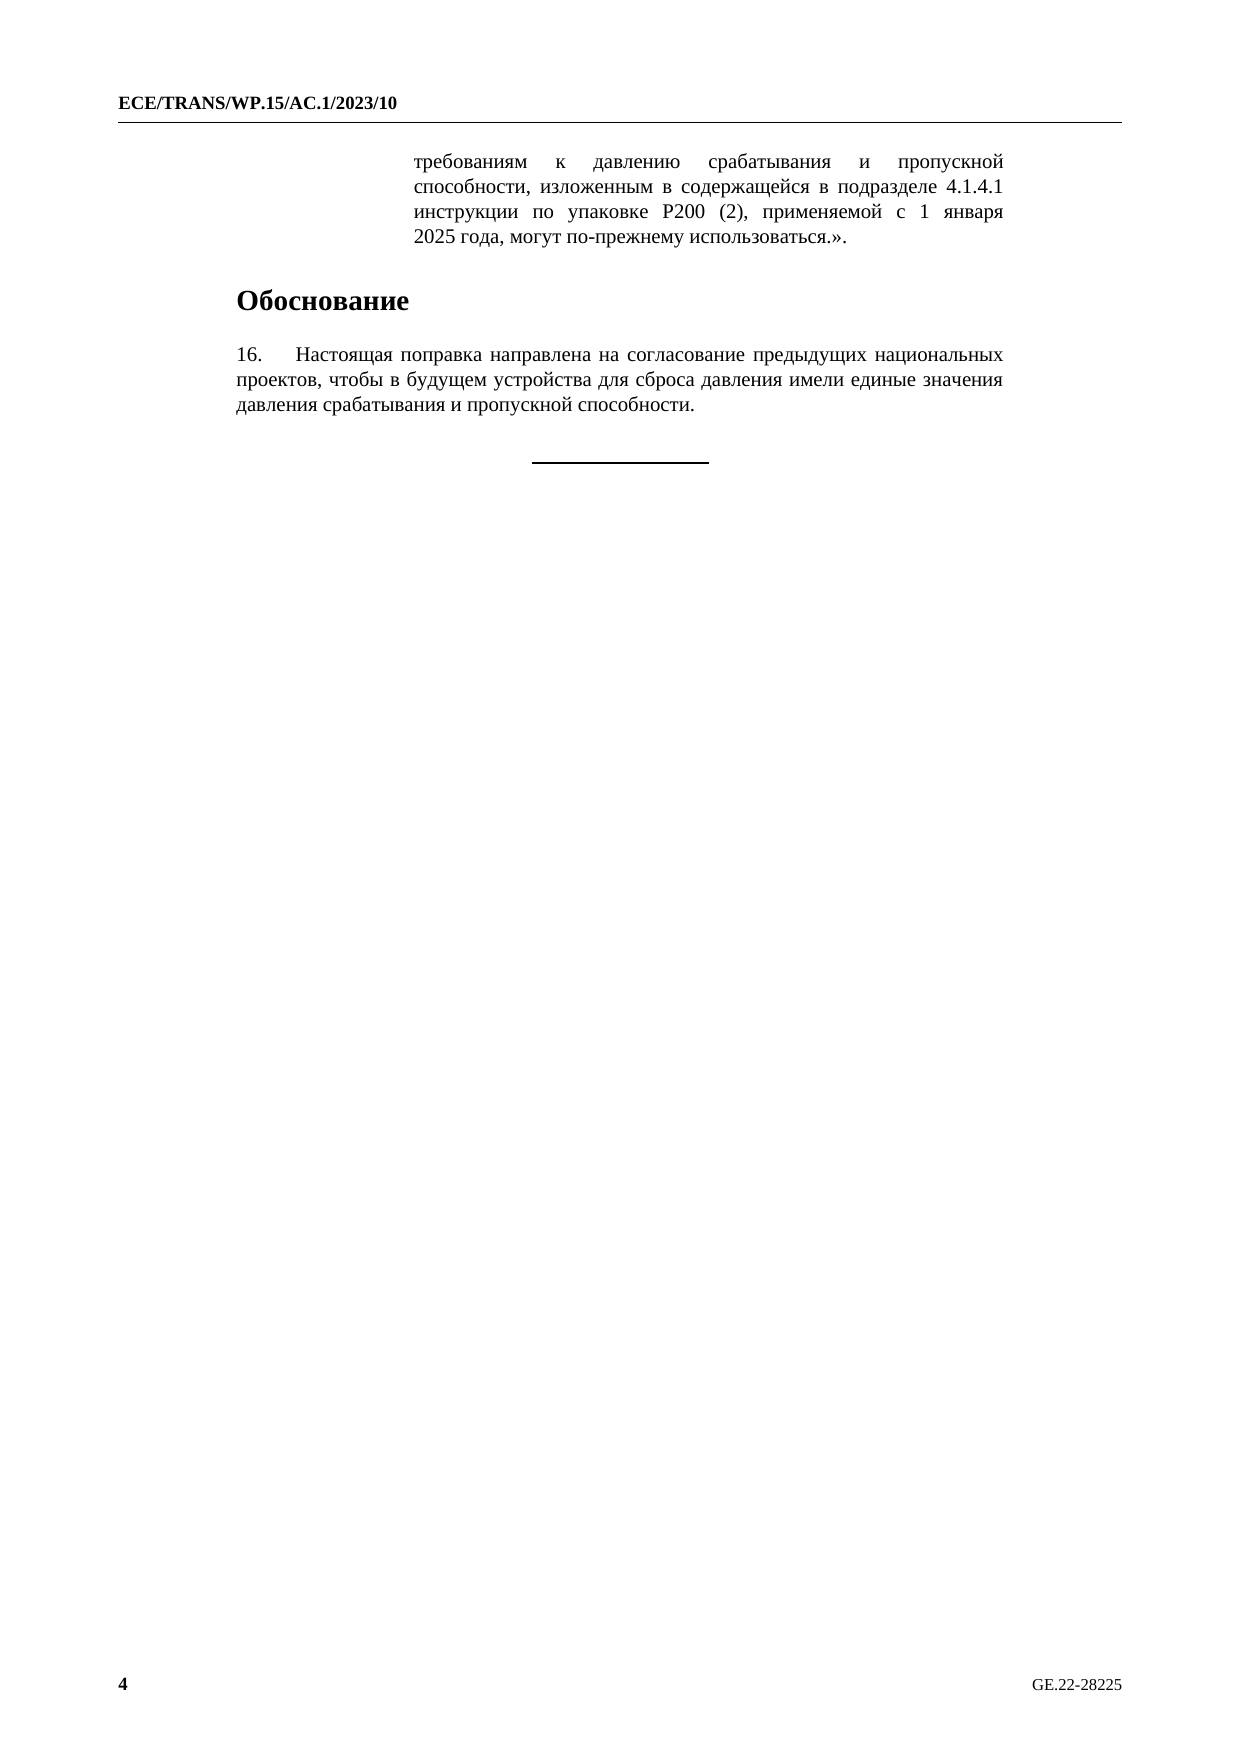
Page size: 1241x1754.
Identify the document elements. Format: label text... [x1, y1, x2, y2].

text 16. Настоящая поправка направлена на согласование предыдущих национальных проектов, чтобы в будущем устройства для сброса давления имели единые значения давления срабатывания и пропускной способности. [236, 341, 1004, 416]
text Обоснование [118, 285, 1004, 316]
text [236, 148, 1004, 248]
